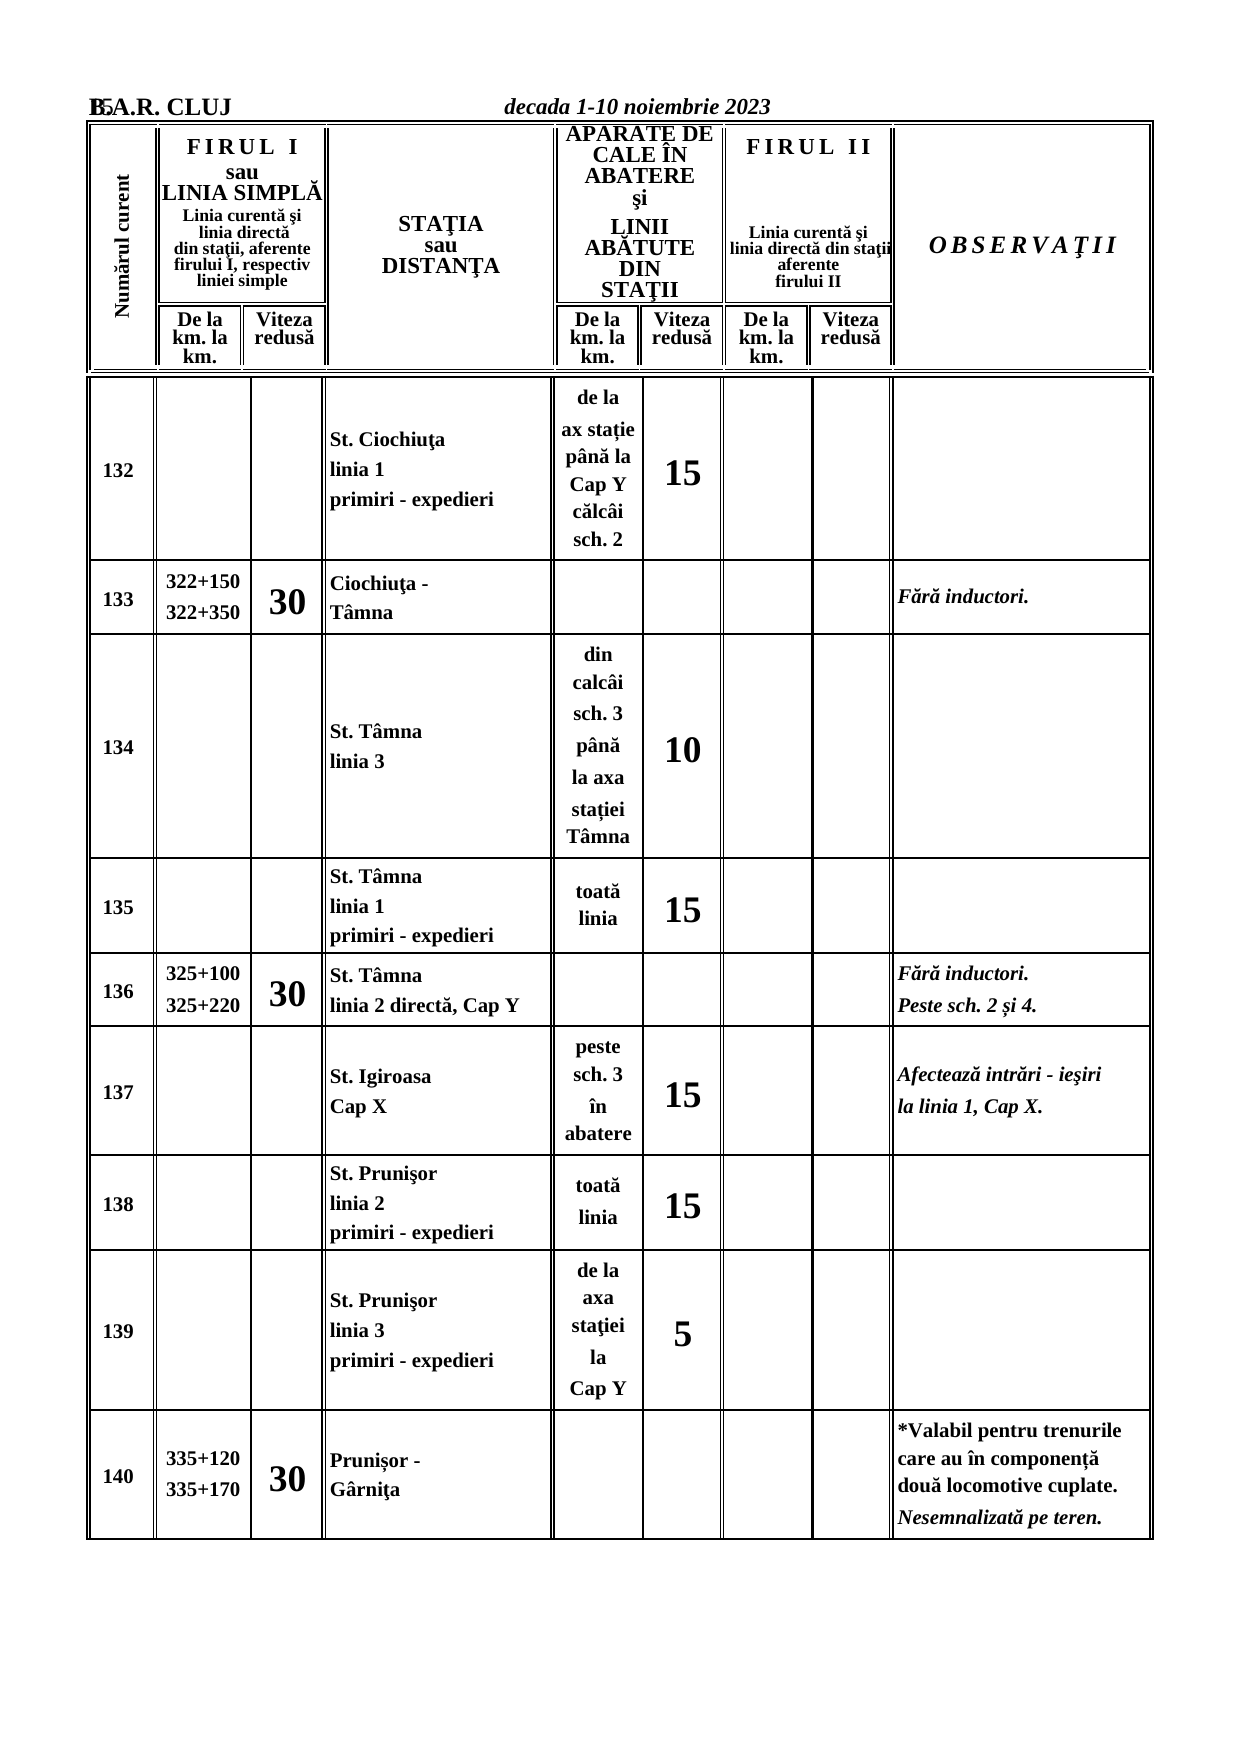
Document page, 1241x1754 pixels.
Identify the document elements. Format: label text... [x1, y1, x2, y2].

table_cell St. Igiroasa Cap X [326, 1027, 550, 1154]
table_cell [91, 1027, 153, 1154]
table_cell [724, 1411, 811, 1537]
table_cell 30 [252, 1411, 321, 1537]
table_cell [91, 1411, 153, 1537]
table_cell [814, 1251, 889, 1409]
table_cell 30 [252, 954, 321, 1025]
table_cell toată linia [555, 859, 642, 952]
table_cell [91, 859, 153, 952]
table_cell [724, 1027, 811, 1154]
table_cell [894, 859, 1149, 952]
table_cell Fără inductori. [894, 561, 1149, 633]
table_cell [252, 635, 321, 857]
table_cell St. Prunişor linia 3 primiri - expedieri [326, 1251, 550, 1409]
table_cell [91, 378, 153, 559]
table_cell [724, 378, 811, 559]
table_cell [814, 1411, 889, 1537]
table_cell [724, 561, 811, 633]
table_cell de la axa staţiei la Cap Y [555, 1251, 642, 1409]
table_cell [814, 635, 889, 857]
table_cell St. Tâmna linia 3 [326, 635, 550, 857]
table_cell St. Prunişor linia 2 primiri - expedieri [326, 1156, 550, 1248]
table_cell toată linia [555, 1156, 642, 1248]
table_cell 30 [252, 561, 321, 633]
table_cell St. Tâmna linia 2 directă, Cap Y [326, 954, 550, 1025]
table_cell 15 [644, 1027, 720, 1154]
table_cell [157, 378, 250, 559]
table_cell [644, 1411, 720, 1537]
table_cell [157, 1027, 250, 1154]
table_cell [252, 1251, 321, 1409]
table_cell Prunișor - Gârniţa [326, 1411, 550, 1537]
table_cell 325+100 325+220 [157, 954, 250, 1025]
table_cell [724, 635, 811, 857]
table_cell [724, 859, 811, 952]
table_cell peste sch. 3 în abatere [555, 1027, 642, 1154]
table_cell [894, 378, 1149, 559]
table_cell 15 [644, 1156, 720, 1248]
table_cell [644, 561, 720, 633]
table_cell [724, 1251, 811, 1409]
table_cell [157, 635, 250, 857]
table_cell Afectează intrări - ieşiri la linia 1, Cap X. [894, 1027, 1149, 1154]
table_cell 10 [644, 635, 720, 857]
table_cell St. Tâmna linia 1 primiri - expedieri [326, 859, 550, 952]
table_cell Fără inductori. Peste sch. 2 și 4. [894, 954, 1149, 1025]
table_cell [894, 1156, 1149, 1248]
table_cell [157, 1251, 250, 1409]
table_cell *Valabil pentru trenurile care au în componență două locomotive cuplate. Nesemnalizată pe teren. [894, 1411, 1149, 1537]
table_cell [91, 1251, 153, 1409]
table_cell [252, 378, 321, 559]
table_cell [91, 635, 153, 857]
table_cell [91, 954, 153, 1025]
table_cell [814, 378, 889, 559]
table_cell [724, 1156, 811, 1248]
table_cell [157, 1156, 250, 1248]
table_cell 335+120 335+170 [157, 1411, 250, 1537]
table_cell [252, 1027, 321, 1154]
table_cell St. Ciochiuţa linia 1 primiri - expedieri [326, 378, 550, 559]
table_cell 15 [644, 859, 720, 952]
table_cell [894, 1251, 1149, 1409]
table_cell [157, 859, 250, 952]
table_cell 322+150 322+350 [157, 561, 250, 633]
table_cell 15 [644, 378, 720, 559]
table_cell din calcâi sch. 3 până la axa stației Tâmna [555, 635, 642, 857]
table_cell [814, 1156, 889, 1248]
table_cell [91, 561, 153, 633]
table_cell 5 [644, 1251, 720, 1409]
table_cell [555, 1411, 642, 1537]
table_cell Ciochiuţa - Tâmna [326, 561, 550, 633]
table_cell [814, 954, 889, 1025]
table_cell [91, 1156, 153, 1248]
table_cell [555, 954, 642, 1025]
table_cell [644, 954, 720, 1025]
table_cell de la ax stație până la Cap Y călcâi sch. 2 [555, 378, 642, 559]
table_cell [555, 561, 642, 633]
table_cell [814, 1027, 889, 1154]
table_cell [252, 859, 321, 952]
table_cell [894, 635, 1149, 857]
table_cell [724, 954, 811, 1025]
table_cell [814, 561, 889, 633]
table_cell [814, 859, 889, 952]
table_cell [252, 1156, 321, 1248]
